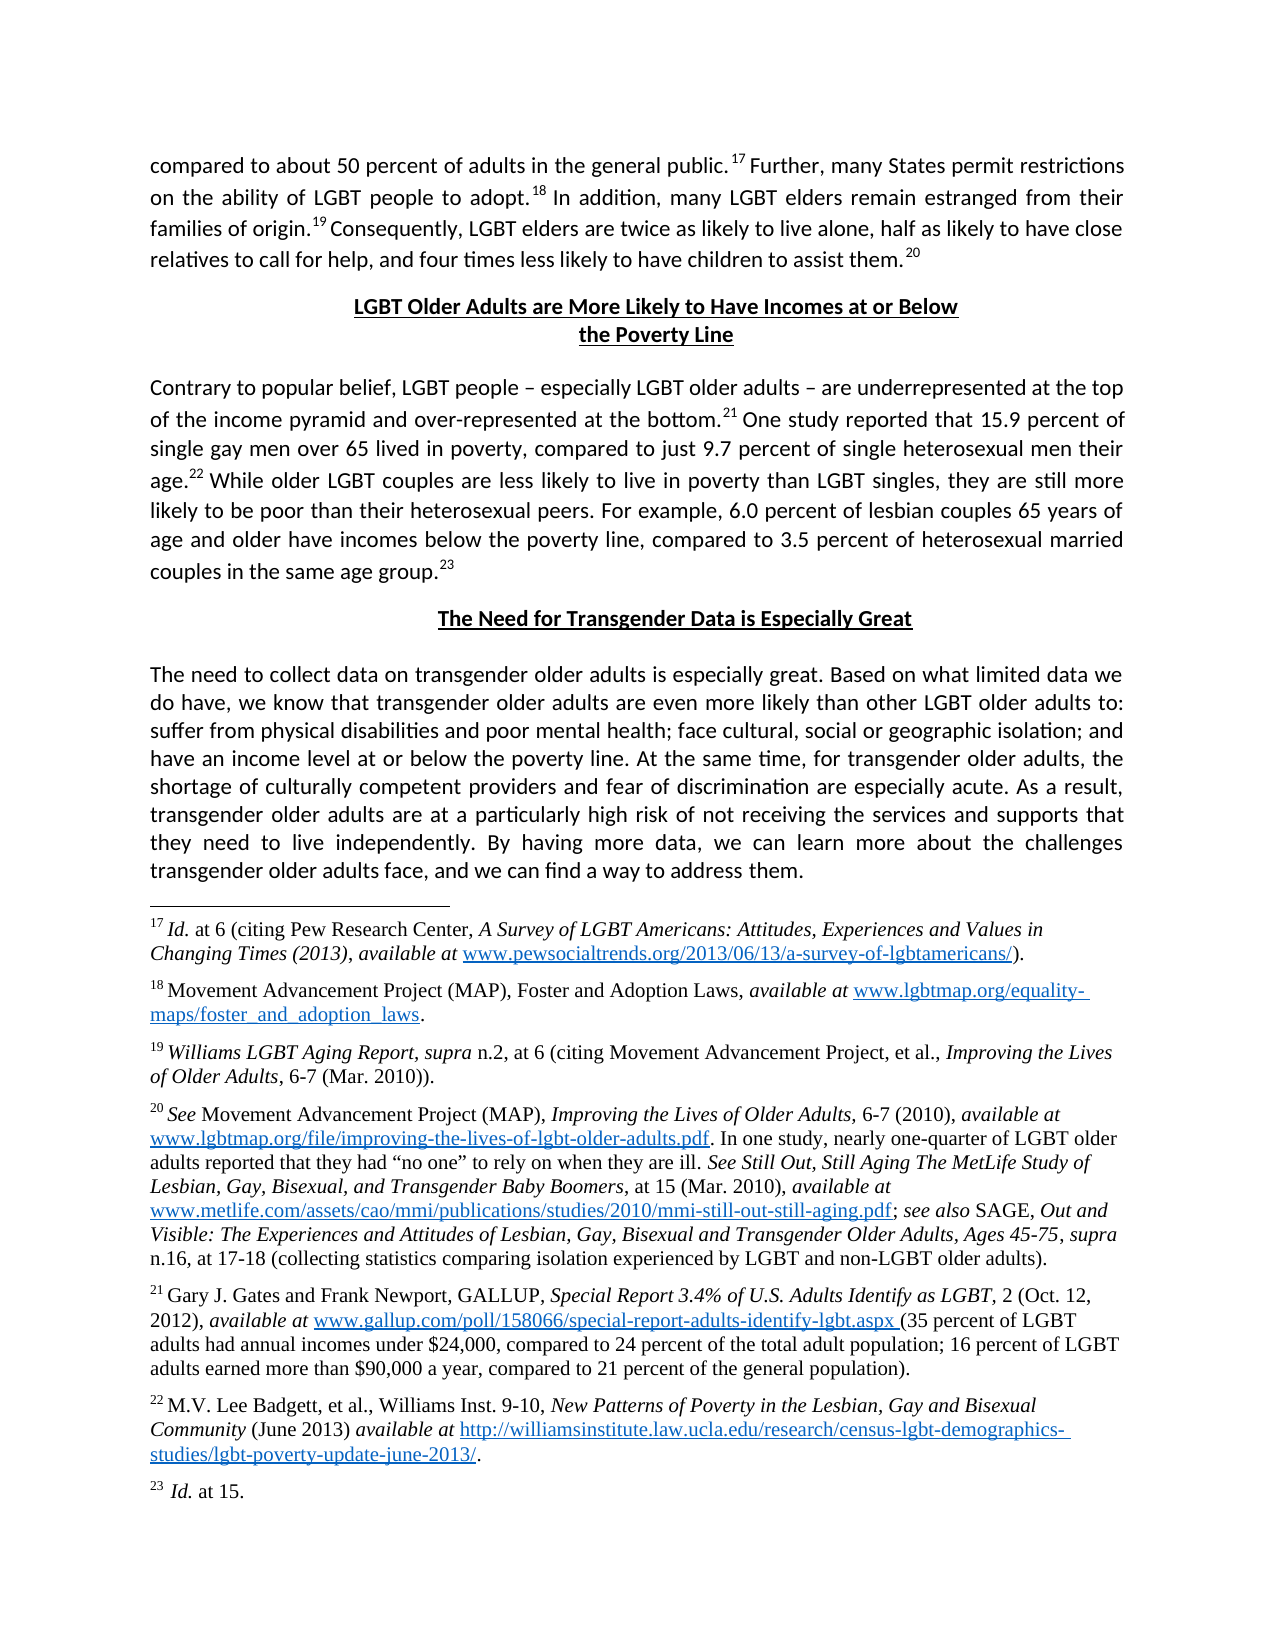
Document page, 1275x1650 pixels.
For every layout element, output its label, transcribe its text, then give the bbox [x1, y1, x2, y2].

text LGBT Older Adults are More Likely to Have Incomes at or Below the Poverty Line [354, 292, 960, 348]
text Contrary to popular belief, LGBT people – especially LGBT older adults – are underrepresented at the top of the income pyramid and over-represented at the bottom.21 One study reported that 15.9 percent of single gay men over 65 lived in poverty, compared to just 9.7 percent of single heterosexual men their age.22 While older LGBT couples are less likely to live in poverty than LGBT singles, they are still more likely to be poor than their heterosexual peers. For example, 6.0 percent of lesbian couples 65 years of age and older have incomes below the poverty line, compared to 3.5 percent of heterosexual married couples in the same age group.23 [150, 373, 1125, 585]
text 23 Id. at 15. [150, 1477, 1137, 1503]
text 20 See Movement Advancement Project (MAP), Improving the Lives of Older Adults, 6-7 (2010), available at www.lgbtmap.org/file/improving-the-lives-of-lgbt-older-adults.pdf. In one study, nearly one-quarter of LGBT older adults reported that they had “no one” to rely on when they are ill. See Still Out, Still Aging The MetLife Study of Lesbian, Gay, Bisexual, and Transgender Baby Boomers, at 15 (Mar. 2010), available at www.metlife.com/assets/cao/mmi/publications/studies/2010/mmi-still-out-still-aging.pdf; see also SAGE, Out and Visible: The Experiences and Attitudes of Lesbian, Gay, Bisexual and Transgender Older Adults, Ages 45-75, supra n.16, at 17-18 (collecting statistics comparing isolation experienced by LGBT and non-LGBT older adults). [150, 1100, 1123, 1270]
text The need to collect data on transgender older adults is especially great. Based on what limited data we do have, we know that transgender older adults are even more likely than other LGBT older adults to: suffer from physical disabilities and poor mental health; face cultural, social or geographic isolation; and have an income level at or below the poverty line. At the same time, for transgender older adults, the shortage of culturally competent providers and fear of discrimination are especially acute. As a result, transgender older adults are at a particularly high risk of not receiving the services and supports that they need to live independently. By having more data, we can learn more about the challenges transgender older adults face, and we can find a way to address them. [150, 660, 1126, 884]
text The Need for Transgender Data is Especially Great [438, 604, 1137, 632]
text 21 Gary J. Gates and Frank Newport, GALLUP, Special Report 3.4% of U.S. Adults Identify as LGBT, 2 (Oct. 12, 2012), available at www.gallup.com/poll/158066/special-report-adults-identify-lgbt.aspx (35 percent of LGBT adults had annual incomes under $24,000, compared to 24 percent of the total adult population; 16 percent of LGBT adults earned more than $90,000 a year, compared to 21 percent of the general population). [150, 1282, 1122, 1380]
text 17 Id. at 6 (citing Pew Research Center, A Survey of LGBT Americans: Attitudes, Experiences and Values in Changing Times (2013), available at www.pewsocialtrends.org/2013/06/13/a-survey-of-lgbtamericans/). [150, 908, 1121, 964]
text 22 M.V. Lee Badgett, et al., Williams Inst. 9-10, New Patterns of Poverty in the Lesbian, Gay and Bisexual Community (June 2013) available at http://williamsinstitute.law.ucla.edu/research/census-lgbt-demographics- studies/lgbt-poverty-update-june-2013/. [150, 1392, 1071, 1466]
text 18 Movement Advancement Project (MAP), Foster and Adoption Laws, available at www.lgbtmap.org/equality- maps/foster_and_adoption_laws. [150, 977, 1129, 1026]
text 19 Williams LGBT Aging Report, supra n.2, at 6 (citing Movement Advancement Project, et al., Improving the Lives of Older Adults, 6-7 (Mar. 2010)). [150, 1038, 1121, 1088]
text compared to about 50 percent of adults in the general public.17 Further, many States permit restrictions on the ability of LGBT people to adopt.18 In addition, many LGBT elders remain estranged from their families of origin.19 Consequently, LGBT elders are twice as likely to live alone, half as likely to have close relatives to call for help, and four times less likely to have children to assist them.20 [150, 149, 1125, 273]
